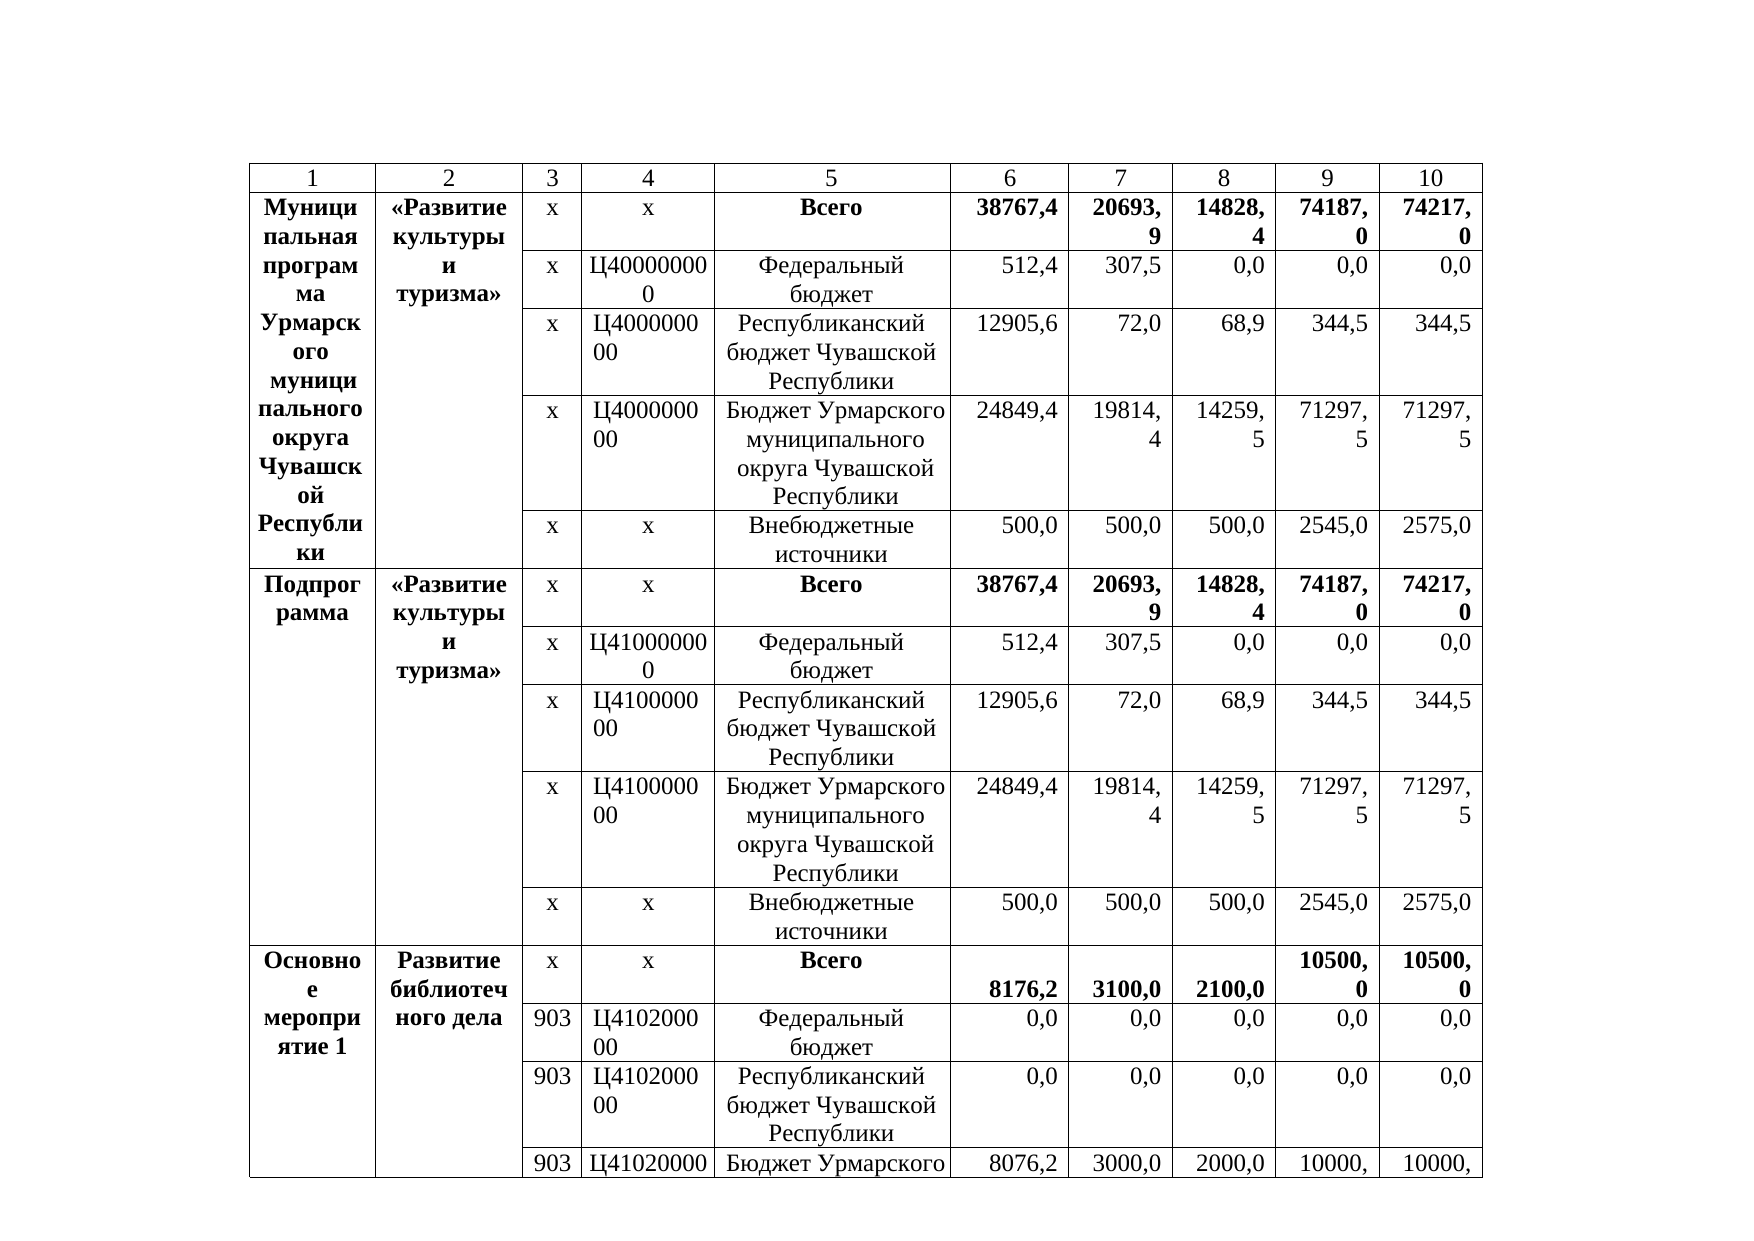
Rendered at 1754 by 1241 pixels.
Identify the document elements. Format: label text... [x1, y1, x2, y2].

table_cell 71297,5 [1380, 772, 1482, 886]
table_cell 0,0 [1276, 251, 1379, 308]
table_cell Ц410000000 [582, 627, 714, 684]
table_cell 0,0 [1069, 1004, 1172, 1061]
table_cell 71297,5 [1276, 396, 1379, 510]
table_cell Подпрограмма [250, 569, 375, 944]
table_cell 307,5 [1069, 627, 1172, 684]
table_cell 0,0 [1173, 627, 1275, 684]
table_cell 903 [523, 1062, 581, 1147]
table_cell x [523, 511, 581, 568]
table_cell Основное мероприятие 1 [250, 946, 375, 1177]
table_cell 0,0 [1380, 251, 1482, 308]
table_cell 903 [523, 1004, 581, 1061]
table_cell 12905,6 [951, 309, 1068, 394]
table_cell 0,0 [1276, 627, 1379, 684]
table_cell 0,0 [1380, 627, 1482, 684]
table_cell 2545,0 [1276, 888, 1379, 944]
table_header 7 [1069, 164, 1172, 192]
table_cell 74187,0 [1276, 193, 1379, 250]
table_cell Федеральный бюджет [715, 1004, 950, 1061]
table_cell 72,0 [1069, 309, 1172, 394]
table_cell Бюджет Урмарского муниципального округа Чувашской Республики [715, 772, 950, 886]
table_cell 71297,5 [1380, 396, 1482, 510]
table_cell x [582, 946, 714, 1002]
table_cell 14259,5 [1173, 772, 1275, 886]
table_cell x [523, 193, 581, 250]
table_cell 3100,0 [1069, 946, 1172, 1002]
table_cell 10000,0 [1380, 1148, 1482, 1177]
table_cell 500,0 [1069, 511, 1172, 568]
table_cell x [523, 396, 581, 510]
table_cell 903 [523, 1148, 581, 1177]
table_cell 19814,4 [1069, 396, 1172, 510]
table_cell 14828,4 [1173, 569, 1275, 626]
table_cell 0,0 [1380, 1062, 1482, 1147]
table_header 10 [1380, 164, 1482, 192]
table_cell 68,9 [1173, 685, 1275, 771]
table_cell 2575,0 [1380, 511, 1482, 568]
table_cell 12905,6 [951, 685, 1068, 771]
table_cell 0,0 [1173, 251, 1275, 308]
table_cell «Развитие культуры и туризма» [376, 569, 522, 944]
table_cell Республиканский бюджет Чувашской Республики [715, 1062, 950, 1147]
table_cell Республиканский бюджет Чувашской Республики [715, 685, 950, 771]
table_cell Ц410200000 [582, 1062, 714, 1147]
table_cell Республиканский бюджет Чувашской Республики [715, 309, 950, 394]
table_cell Муниципальная программа Урмарского муниципального округа Чувашской Республики [250, 193, 375, 568]
table_cell Всего [715, 193, 950, 250]
table_cell 500,0 [1069, 888, 1172, 944]
table_cell х [523, 685, 581, 771]
table_cell 500,0 [1173, 511, 1275, 568]
table_cell 344,5 [1276, 685, 1379, 771]
table_cell Ц400000000 [582, 309, 714, 394]
table_cell Развитие библиотечного дела [376, 946, 522, 1177]
table_cell Ц410000000 [582, 685, 714, 771]
table_header 6 [951, 164, 1068, 192]
table_cell x [523, 569, 581, 626]
table_cell x [582, 193, 714, 250]
table_cell x [523, 888, 581, 944]
table_cell Ц410000000 [582, 772, 714, 886]
table_cell 344,5 [1380, 685, 1482, 771]
table_cell 71297,5 [1276, 772, 1379, 886]
table_cell «Развитие культуры и туризма» [376, 193, 522, 568]
table_cell 20693,9 [1069, 569, 1172, 626]
table_cell 8076,2 [951, 1148, 1068, 1177]
table_header 5 [715, 164, 950, 192]
table_header 8 [1173, 164, 1275, 192]
table_cell 2545,0 [1276, 511, 1379, 568]
table_cell Федеральный бюджет [715, 251, 950, 308]
table_cell 10500,0 [1276, 946, 1379, 1002]
table_cell 2000,0 [1173, 1148, 1275, 1177]
table_cell 8176,2 [951, 946, 1068, 1002]
table_cell Всего [715, 946, 950, 1002]
table_cell 19814,4 [1069, 772, 1172, 886]
table_cell 0,0 [1173, 1004, 1275, 1061]
table_cell 0,0 [951, 1062, 1068, 1147]
table_cell x [523, 309, 581, 394]
table_cell 307,5 [1069, 251, 1172, 308]
table_cell 500,0 [951, 888, 1068, 944]
table_cell 10500,0 [1380, 946, 1482, 1002]
table_cell x [582, 888, 714, 944]
table_header 2 [376, 164, 522, 192]
table_cell x [523, 251, 581, 308]
table_cell 14828,4 [1173, 193, 1275, 250]
table_cell Внебюджетные источники [715, 888, 950, 944]
table_cell 500,0 [951, 511, 1068, 568]
table_header 1 [250, 164, 375, 192]
table_cell 344,5 [1380, 309, 1482, 394]
table_cell Внебюджетные источники [715, 511, 950, 568]
table_cell 0,0 [1380, 1004, 1482, 1061]
table_cell 24849,4 [951, 396, 1068, 510]
table_cell Ц400000000 [582, 396, 714, 510]
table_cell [715, 1148, 950, 1177]
table_cell Ц410200000 [582, 1004, 714, 1061]
table_cell Всего [715, 569, 950, 626]
table_cell x [523, 772, 581, 886]
table_cell 38767,4 [951, 193, 1068, 250]
table_cell x [523, 946, 581, 1002]
table_cell x [582, 511, 714, 568]
table_cell 10000,0 [1276, 1148, 1379, 1177]
table_cell 74217,0 [1380, 193, 1482, 250]
table_cell 74187,0 [1276, 569, 1379, 626]
table_cell Бюджет Урмарского муниципального округа Чувашской Республики [715, 396, 950, 510]
table_cell 20693,9 [1069, 193, 1172, 250]
table_cell Ц400000000 [582, 251, 714, 308]
table_cell 0,0 [1276, 1062, 1379, 1147]
table_cell 74217,0 [1380, 569, 1482, 626]
table_cell 2575,0 [1380, 888, 1482, 944]
table_cell 68,9 [1173, 309, 1275, 394]
table_cell 24849,4 [951, 772, 1068, 886]
table_cell 14259,5 [1173, 396, 1275, 510]
table_cell 72,0 [1069, 685, 1172, 771]
table_header 9 [1276, 164, 1379, 192]
table_cell 0,0 [951, 1004, 1068, 1061]
table_cell Федеральный бюджет [715, 627, 950, 684]
table_header 4 [582, 164, 714, 192]
table_cell Ц410200000 [582, 1148, 714, 1177]
table_cell 0,0 [1069, 1062, 1172, 1147]
table_cell 0,0 [1173, 1062, 1275, 1147]
table_cell x [523, 627, 581, 684]
table_cell 512,4 [951, 627, 1068, 684]
table_header 3 [523, 164, 581, 192]
table_cell 500,0 [1173, 888, 1275, 944]
table_cell 2100,0 [1173, 946, 1275, 1002]
table_cell 512,4 [951, 251, 1068, 308]
table_cell 344,5 [1276, 309, 1379, 394]
table_cell 0,0 [1276, 1004, 1379, 1061]
table_cell 38767,4 [951, 569, 1068, 626]
table_cell x [582, 569, 714, 626]
table_cell 3000,0 [1069, 1148, 1172, 1177]
